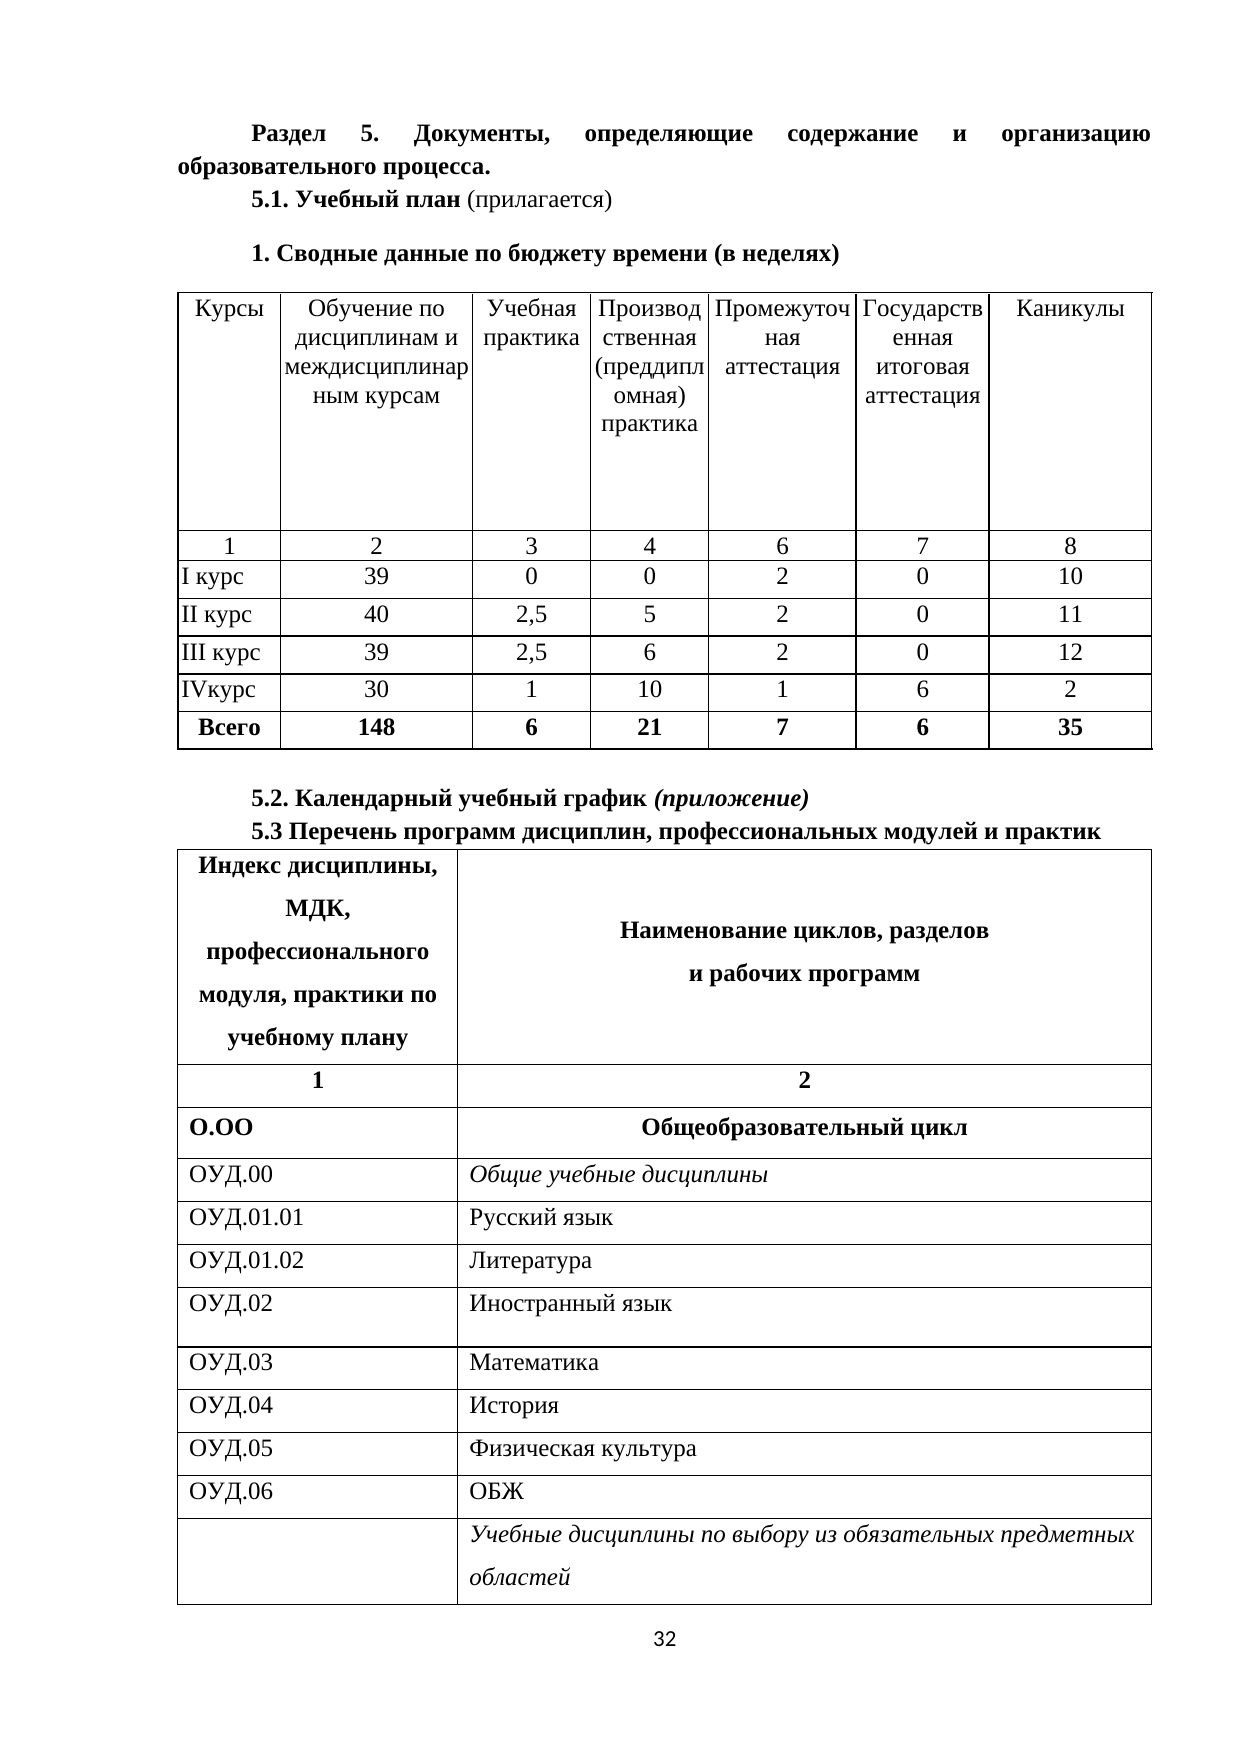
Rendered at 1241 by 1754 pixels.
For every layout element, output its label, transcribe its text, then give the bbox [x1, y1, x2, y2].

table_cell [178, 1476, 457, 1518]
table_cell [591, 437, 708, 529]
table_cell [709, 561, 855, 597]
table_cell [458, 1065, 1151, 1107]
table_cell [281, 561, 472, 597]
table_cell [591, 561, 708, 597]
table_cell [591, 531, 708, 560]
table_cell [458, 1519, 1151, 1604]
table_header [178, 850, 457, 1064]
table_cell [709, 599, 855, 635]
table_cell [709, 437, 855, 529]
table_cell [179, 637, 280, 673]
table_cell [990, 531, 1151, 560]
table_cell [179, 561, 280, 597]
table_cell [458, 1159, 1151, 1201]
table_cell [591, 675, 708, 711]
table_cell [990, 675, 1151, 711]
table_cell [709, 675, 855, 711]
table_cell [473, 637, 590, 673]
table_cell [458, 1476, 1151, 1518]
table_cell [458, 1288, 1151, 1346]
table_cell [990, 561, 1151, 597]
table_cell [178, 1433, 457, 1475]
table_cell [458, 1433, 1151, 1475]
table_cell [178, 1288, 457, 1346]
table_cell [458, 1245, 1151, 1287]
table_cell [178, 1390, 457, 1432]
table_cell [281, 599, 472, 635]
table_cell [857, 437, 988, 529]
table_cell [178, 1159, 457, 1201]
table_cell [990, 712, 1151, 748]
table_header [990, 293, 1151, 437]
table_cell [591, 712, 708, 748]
text Раздел 5. Документы, определяющие содержание и организацию образовательного процесса. [177, 118, 1152, 180]
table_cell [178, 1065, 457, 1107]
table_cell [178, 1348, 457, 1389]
text 5.1. Учебный план (прилагается) [177, 184, 1152, 213]
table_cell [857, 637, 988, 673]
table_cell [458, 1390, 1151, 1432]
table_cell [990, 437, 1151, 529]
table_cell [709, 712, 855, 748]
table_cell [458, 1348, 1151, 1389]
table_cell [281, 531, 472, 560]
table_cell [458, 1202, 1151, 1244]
text 1. Сводные данные по бюджету времени (в неделях) [177, 238, 1152, 267]
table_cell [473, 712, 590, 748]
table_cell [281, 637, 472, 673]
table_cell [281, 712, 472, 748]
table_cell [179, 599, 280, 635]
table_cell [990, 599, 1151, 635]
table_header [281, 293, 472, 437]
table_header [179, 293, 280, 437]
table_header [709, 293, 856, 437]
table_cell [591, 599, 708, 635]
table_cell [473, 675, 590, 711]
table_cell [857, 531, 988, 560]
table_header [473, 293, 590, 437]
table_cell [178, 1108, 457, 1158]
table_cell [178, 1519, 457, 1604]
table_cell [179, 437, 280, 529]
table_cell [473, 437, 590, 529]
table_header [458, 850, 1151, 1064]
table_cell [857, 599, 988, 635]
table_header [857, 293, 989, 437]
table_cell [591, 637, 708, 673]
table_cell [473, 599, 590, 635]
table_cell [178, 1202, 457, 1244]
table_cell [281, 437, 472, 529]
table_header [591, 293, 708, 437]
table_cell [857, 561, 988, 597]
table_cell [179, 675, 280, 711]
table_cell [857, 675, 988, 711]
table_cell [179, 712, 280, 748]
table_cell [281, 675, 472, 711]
text 5.2. Календарный учебный график (приложение) [177, 783, 1152, 812]
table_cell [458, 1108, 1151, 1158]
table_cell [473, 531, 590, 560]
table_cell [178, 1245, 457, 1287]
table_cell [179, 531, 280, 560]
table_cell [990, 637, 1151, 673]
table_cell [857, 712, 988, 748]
text 5.3 Перечень программ дисциплин, профессиональных модулей и практик [177, 816, 1152, 845]
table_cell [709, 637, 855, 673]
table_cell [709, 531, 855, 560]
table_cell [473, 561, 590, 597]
